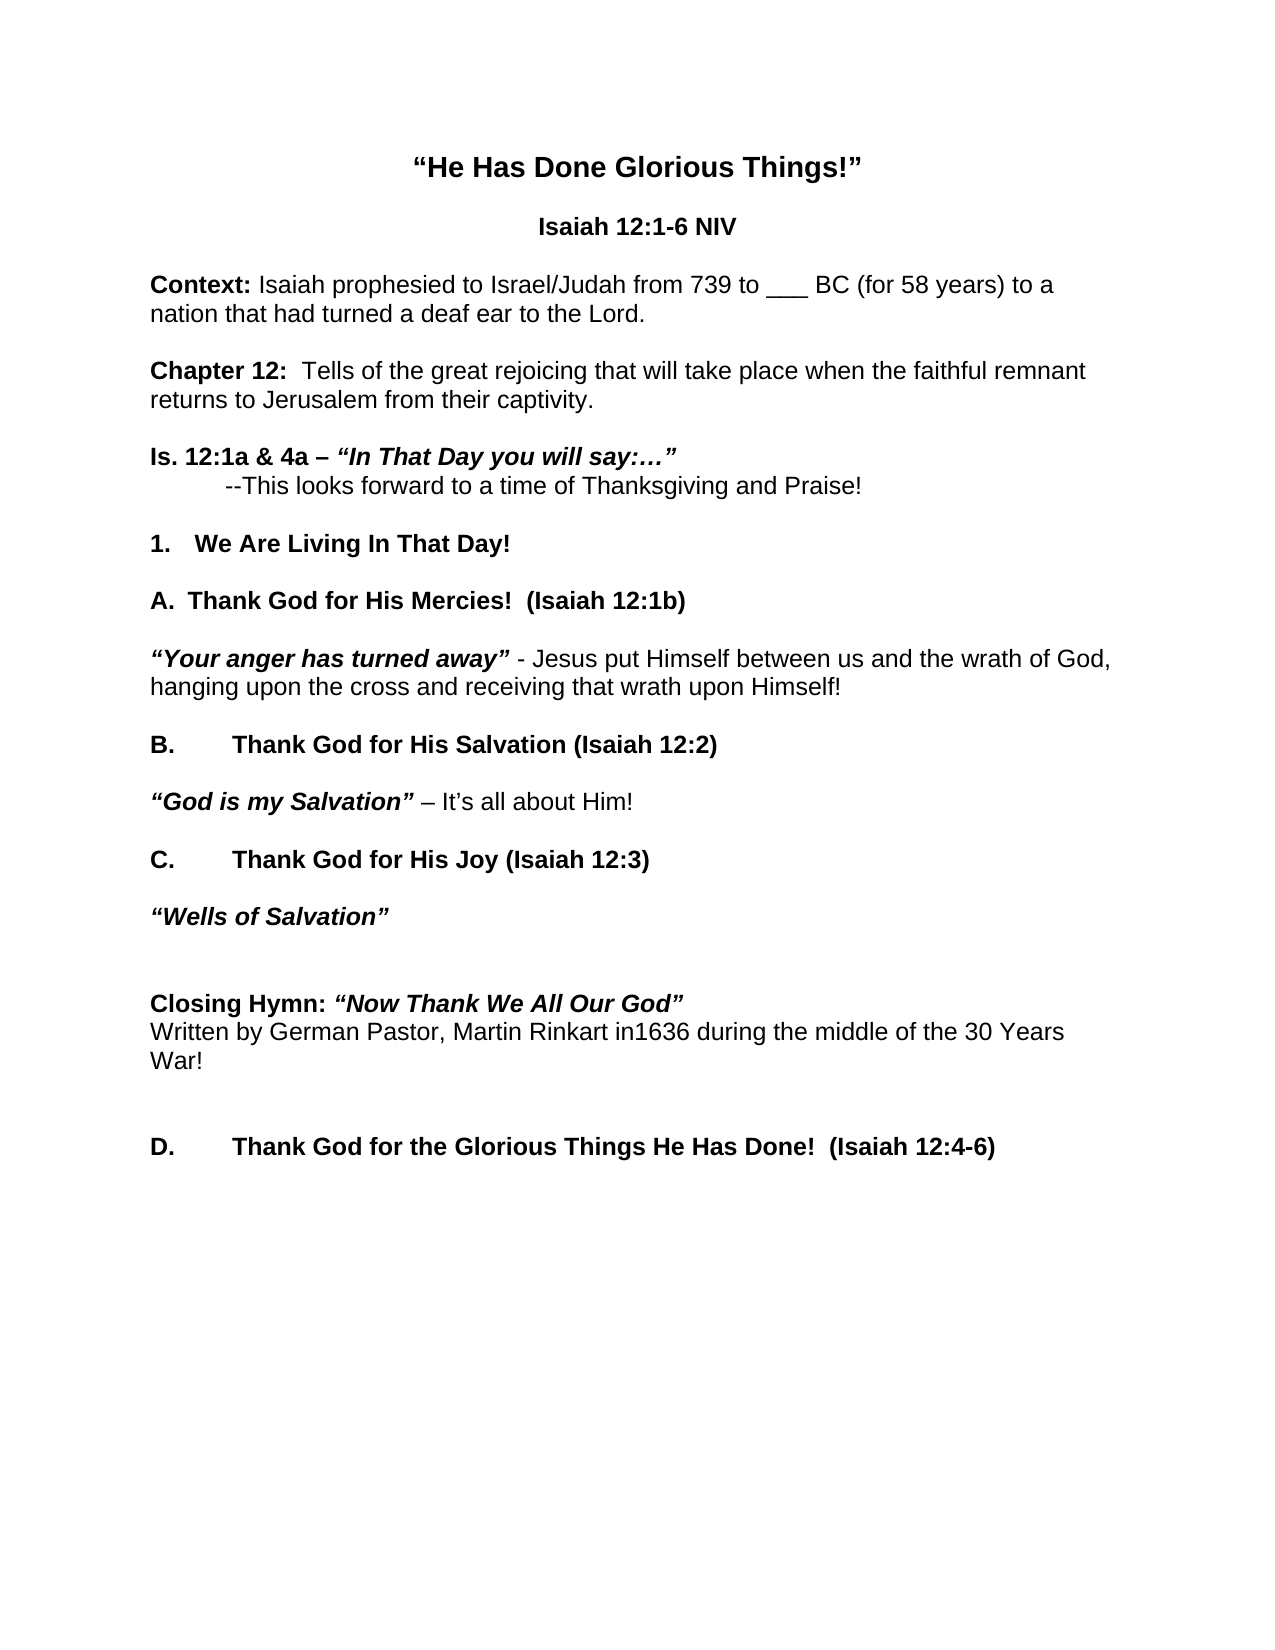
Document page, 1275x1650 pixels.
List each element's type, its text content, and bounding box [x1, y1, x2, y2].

list Thank God for His Mercies! (Isaiah 12:1b) [150, 586, 1125, 615]
text “He Has Done Glorious Things!” [150, 150, 1125, 183]
text Closing Hymn: “Now Thank We All Our God” [150, 988, 1125, 1017]
list Thank God for His Salvation (Isaiah 12:2) [150, 730, 1125, 758]
text “God is my Salvation” – It’s all about Him! [150, 787, 1125, 816]
text Context: Isaiah prophesied to Israel/Judah from 739 to ___ BC (for 58 years) to a nation that had turned a deaf ear to the Lord. [150, 270, 1125, 327]
list Thank God for His Joy (Isaiah 12:3) [150, 845, 1125, 873]
text “Wells of Salvation” [150, 902, 1125, 931]
text Isaiah 12:1-6 NIV [150, 212, 1125, 241]
text “Your anger has turned away” - Jesus put Himself between us and the wrath of God, hanging upon the cross and receiving that wrath upon Himself! [150, 643, 1125, 701]
text Chapter 12: Tells of the great rejoicing that will take place when the faithful remnant returns to Jerusalem from their captivity. [150, 356, 1125, 413]
list We Are Living In That Day! [150, 528, 1125, 557]
text --This looks forward to a time of Thanksgiving and Praise! [150, 471, 1125, 500]
list Thank God for the Glorious Things He Has Done! (Isaiah 12:4-6) [150, 1132, 1125, 1161]
text Written by German Pastor, Martin Rinkart in1636 during the middle of the 30 Years War! [150, 1017, 1125, 1075]
text Is. 12:1a & 4a – “In That Day you will say:…” [150, 442, 1125, 471]
